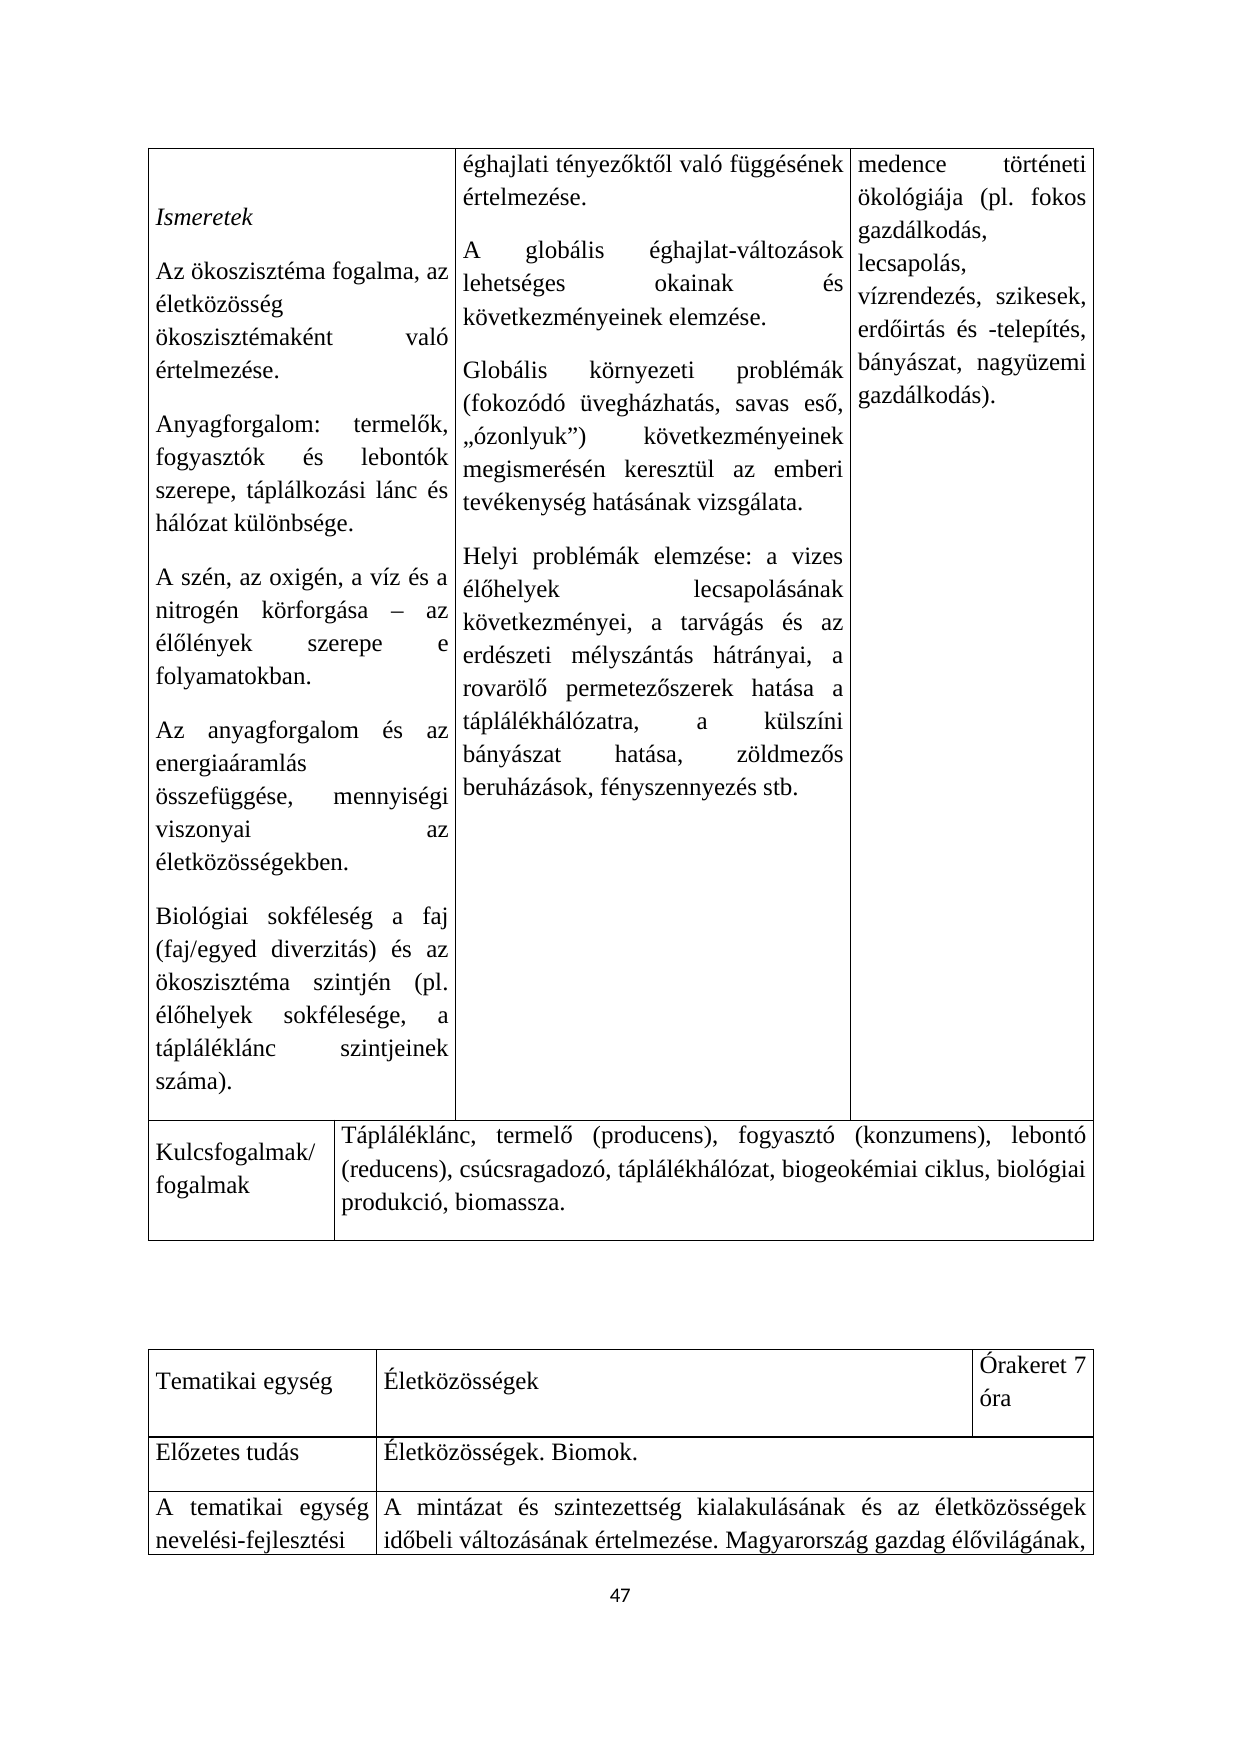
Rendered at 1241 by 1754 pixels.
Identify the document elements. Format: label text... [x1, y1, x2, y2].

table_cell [456, 149, 850, 1119]
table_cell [851, 149, 1093, 1119]
table_header Órakeret 7 óra [973, 1350, 1093, 1436]
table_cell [149, 149, 455, 1119]
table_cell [377, 1492, 1093, 1554]
table_cell Előzetes tudás [149, 1438, 376, 1491]
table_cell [149, 1492, 376, 1554]
table_cell Életközösségek. Biomok. [377, 1438, 1093, 1491]
table_header Életközösségek [377, 1350, 972, 1436]
table_cell Tápláléklánc, termelő (producens), fogyasztó (konzumens), lebontó (reducens), csúcsragadozó, táplálékhálózat, biogeokémiai ciklus, biológiai produkció, biomassza. [335, 1121, 1093, 1240]
table_header Tematikai egység [149, 1350, 376, 1436]
table_cell Kulcsfogalmak/ fogalmak [149, 1121, 334, 1240]
